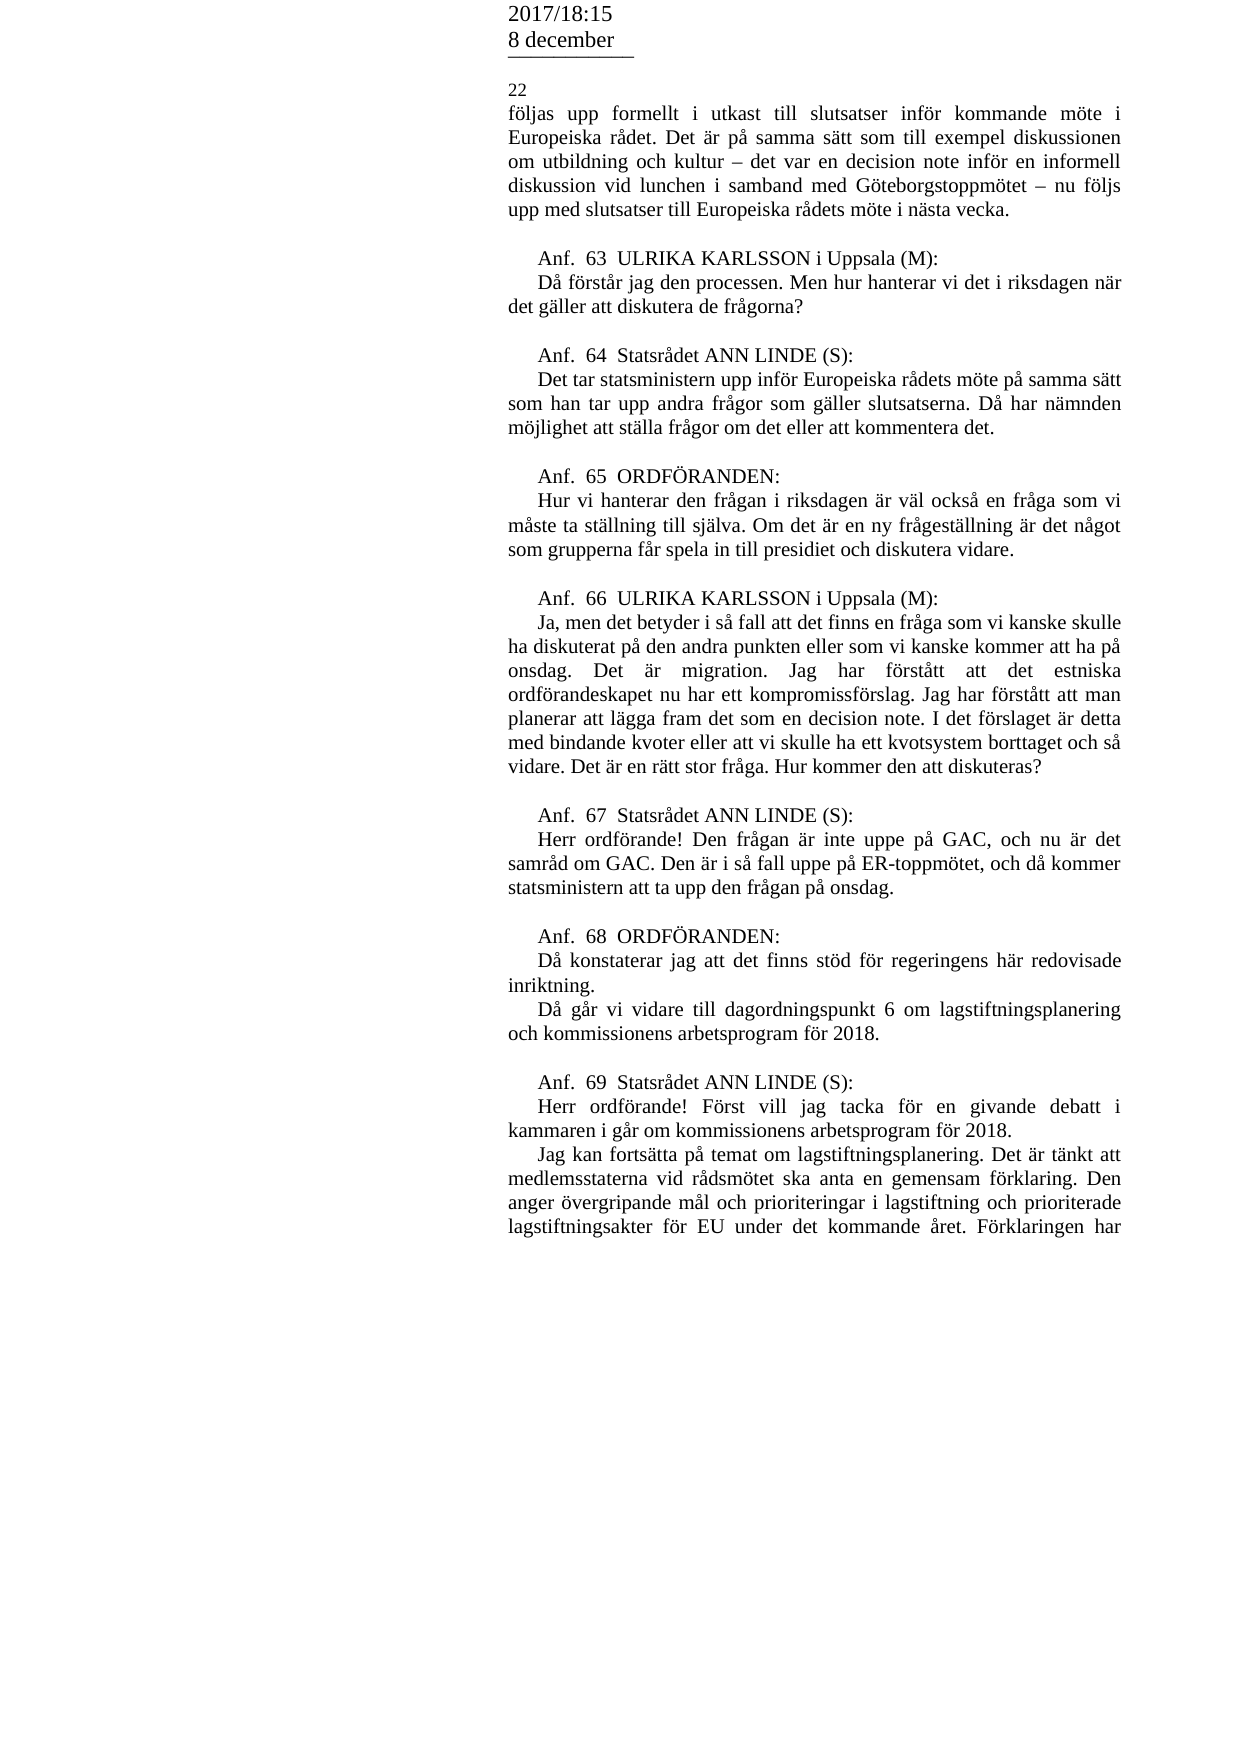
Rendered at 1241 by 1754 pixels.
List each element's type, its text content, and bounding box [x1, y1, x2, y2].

subtitle Anf. 69 Statsrådet ANN LINDE (S): [537, 1070, 1122, 1094]
text Då går vi vidare till dagordningspunkt 6 om lagstiftningsplanering och kommissionens arbetsprogram för 2018. [508, 997, 1122, 1045]
text Det tar statsministern upp inför Europeiska rådets möte på samma sätt som han tar upp andra frågor som gäller slutsatserna. Då har nämnden möjlighet att ställa frågor om det eller att kommentera det. [508, 367, 1122, 439]
subtitle Anf. 66 ULRIKA KARLSSON i Uppsala (M): [537, 586, 1122, 610]
text Herr ordförande! Den frågan är inte uppe på GAC, och nu är det samråd om GAC. Den är i så fall uppe på ER-toppmötet, och då kommer statsministern att ta upp den frågan på onsdag. [508, 827, 1122, 899]
subtitle Anf. 65 ORDFÖRANDEN: [537, 464, 1122, 488]
subtitle Anf. 68 ORDFÖRANDEN: [537, 924, 1122, 948]
text Herr ordförande! Först vill jag tacka för en givande debatt i kammaren i går om kommissionens arbetsprogram för 2018. [508, 1094, 1122, 1142]
text Då konstaterar jag att det finns stöd för regeringens här redovisade inriktning. [508, 948, 1122, 997]
subtitle Anf. 64 Statsrådet ANN LINDE (S): [537, 343, 1122, 367]
subtitle Anf. 67 Statsrådet ANN LINDE (S): [537, 803, 1122, 827]
text Då förstår jag den processen. Men hur hanterar vi det i riksdagen när det gäller att diskutera de frågorna? [508, 270, 1122, 318]
text Hur vi hanterar den frågan i riksdagen är väl också en fråga som vi måste ta ställning till själva. Om det är en ny frågeställning är det något som grupperna får spela in till presidiet och diskutera vidare. [508, 488, 1122, 561]
subtitle Anf. 63 ULRIKA KARLSSON i Uppsala (M): [537, 246, 1122, 270]
text Ja, men det betyder i så fall att det finns en fråga som vi kanske skulle ha diskuterat på den andra punkten eller som vi kanske kommer att ha på onsdag. Det är migration. Jag har förstått att det estniska ordförandeskapet nu har ett kompromissförslag. Jag har förstått att man planerar att lägga fram det som en decision note. I det förslaget är detta med bindande kvoter eller att vi skulle ha ett kvotsystem borttaget och så vidare. Det är en rätt stor fråga. Hur kommer den att diskuteras? [508, 610, 1122, 778]
